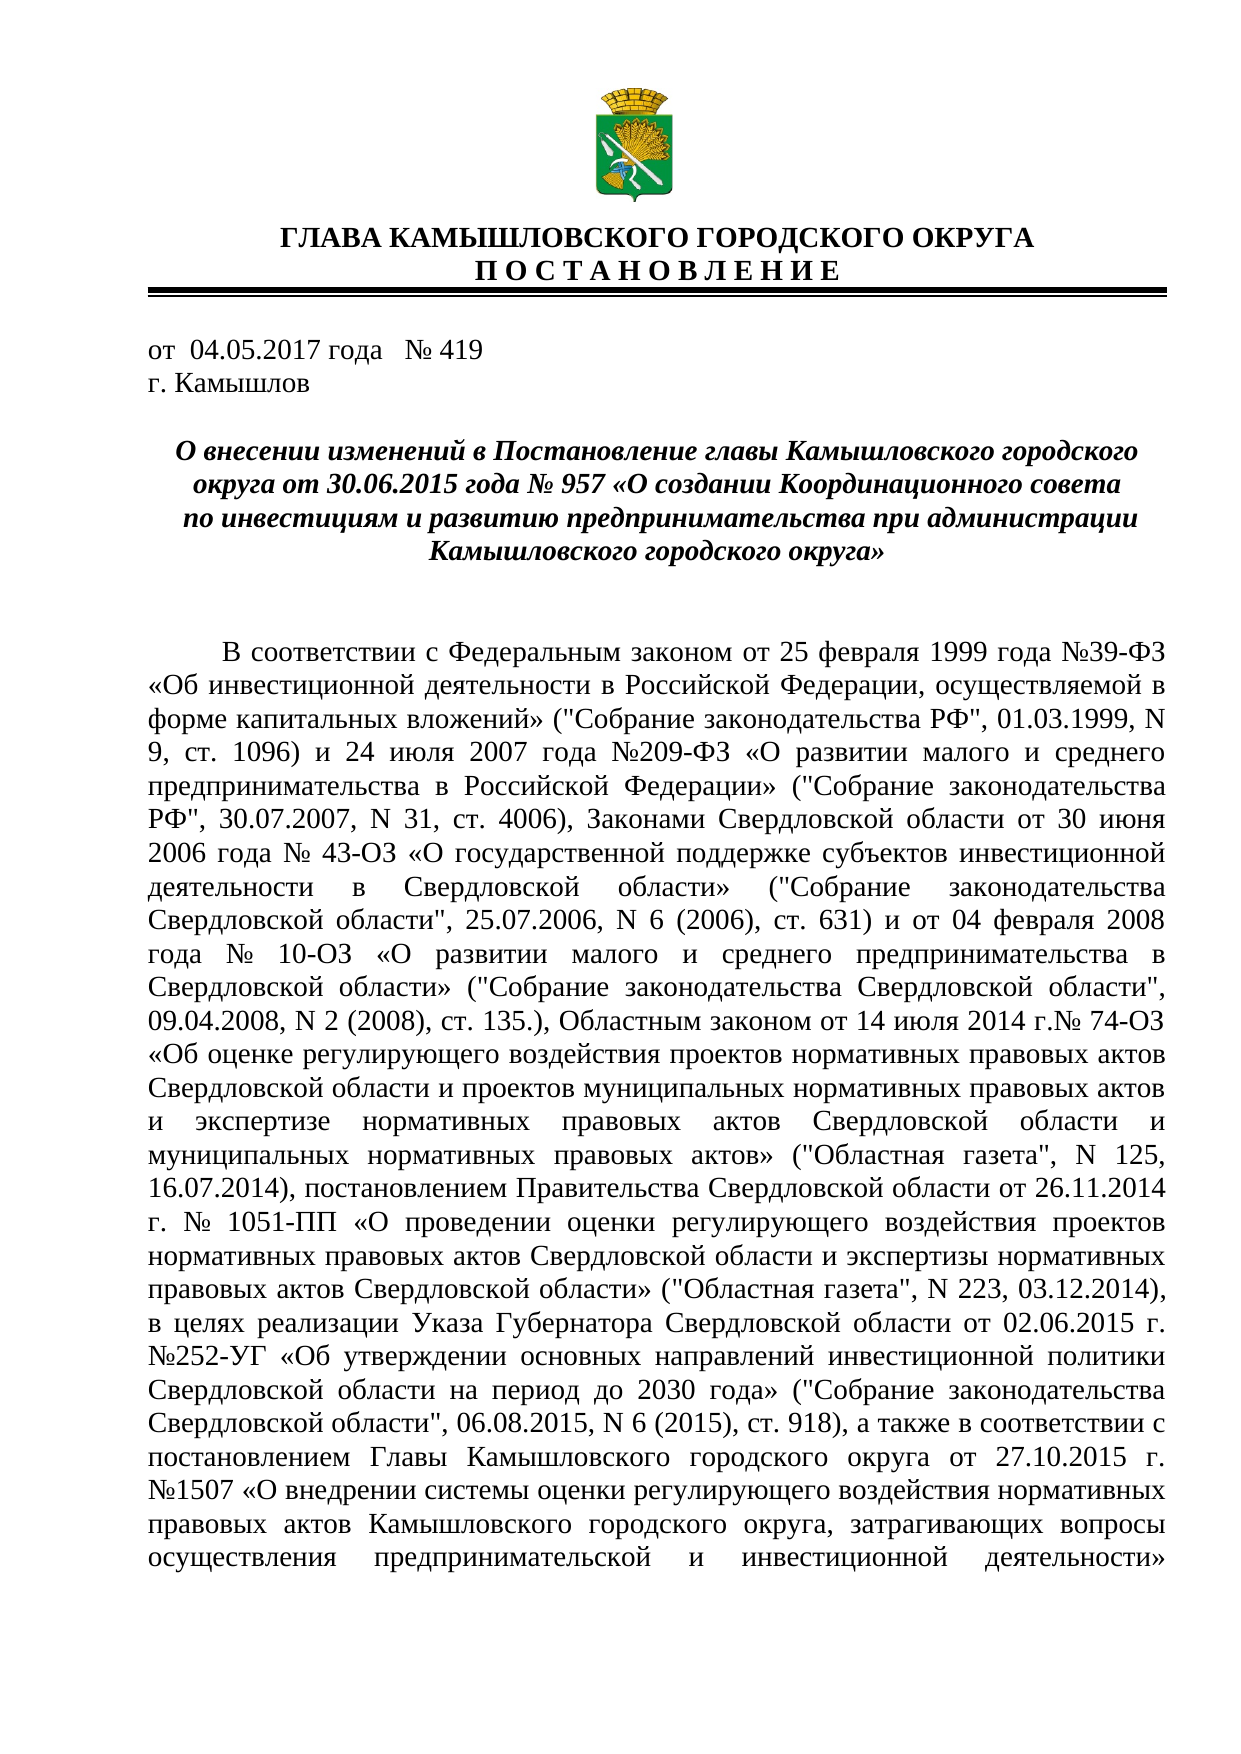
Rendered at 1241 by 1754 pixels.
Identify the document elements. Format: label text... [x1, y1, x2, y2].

text О внесении изменений в Постановление главы Камышловского городского округа от 30.06.2015 года № 957 «О создании Координационного совета [148, 433, 1167, 500]
text по инвестициям и развитию предпринимательства при администрации Камышловского городского округа» [148, 500, 1167, 567]
text П О С Т А Н О В Л Е Н И Е [148, 253, 1167, 287]
text ГЛАВА КАМЫШЛОВСКОГО ГОРОДСКОГО ОКРУГА [148, 220, 1167, 253]
picture [595, 88, 673, 202]
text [148, 634, 1167, 1573]
text от 04.05.2017 года № 419 [148, 332, 1167, 366]
text г. Камышлов [148, 366, 1167, 399]
